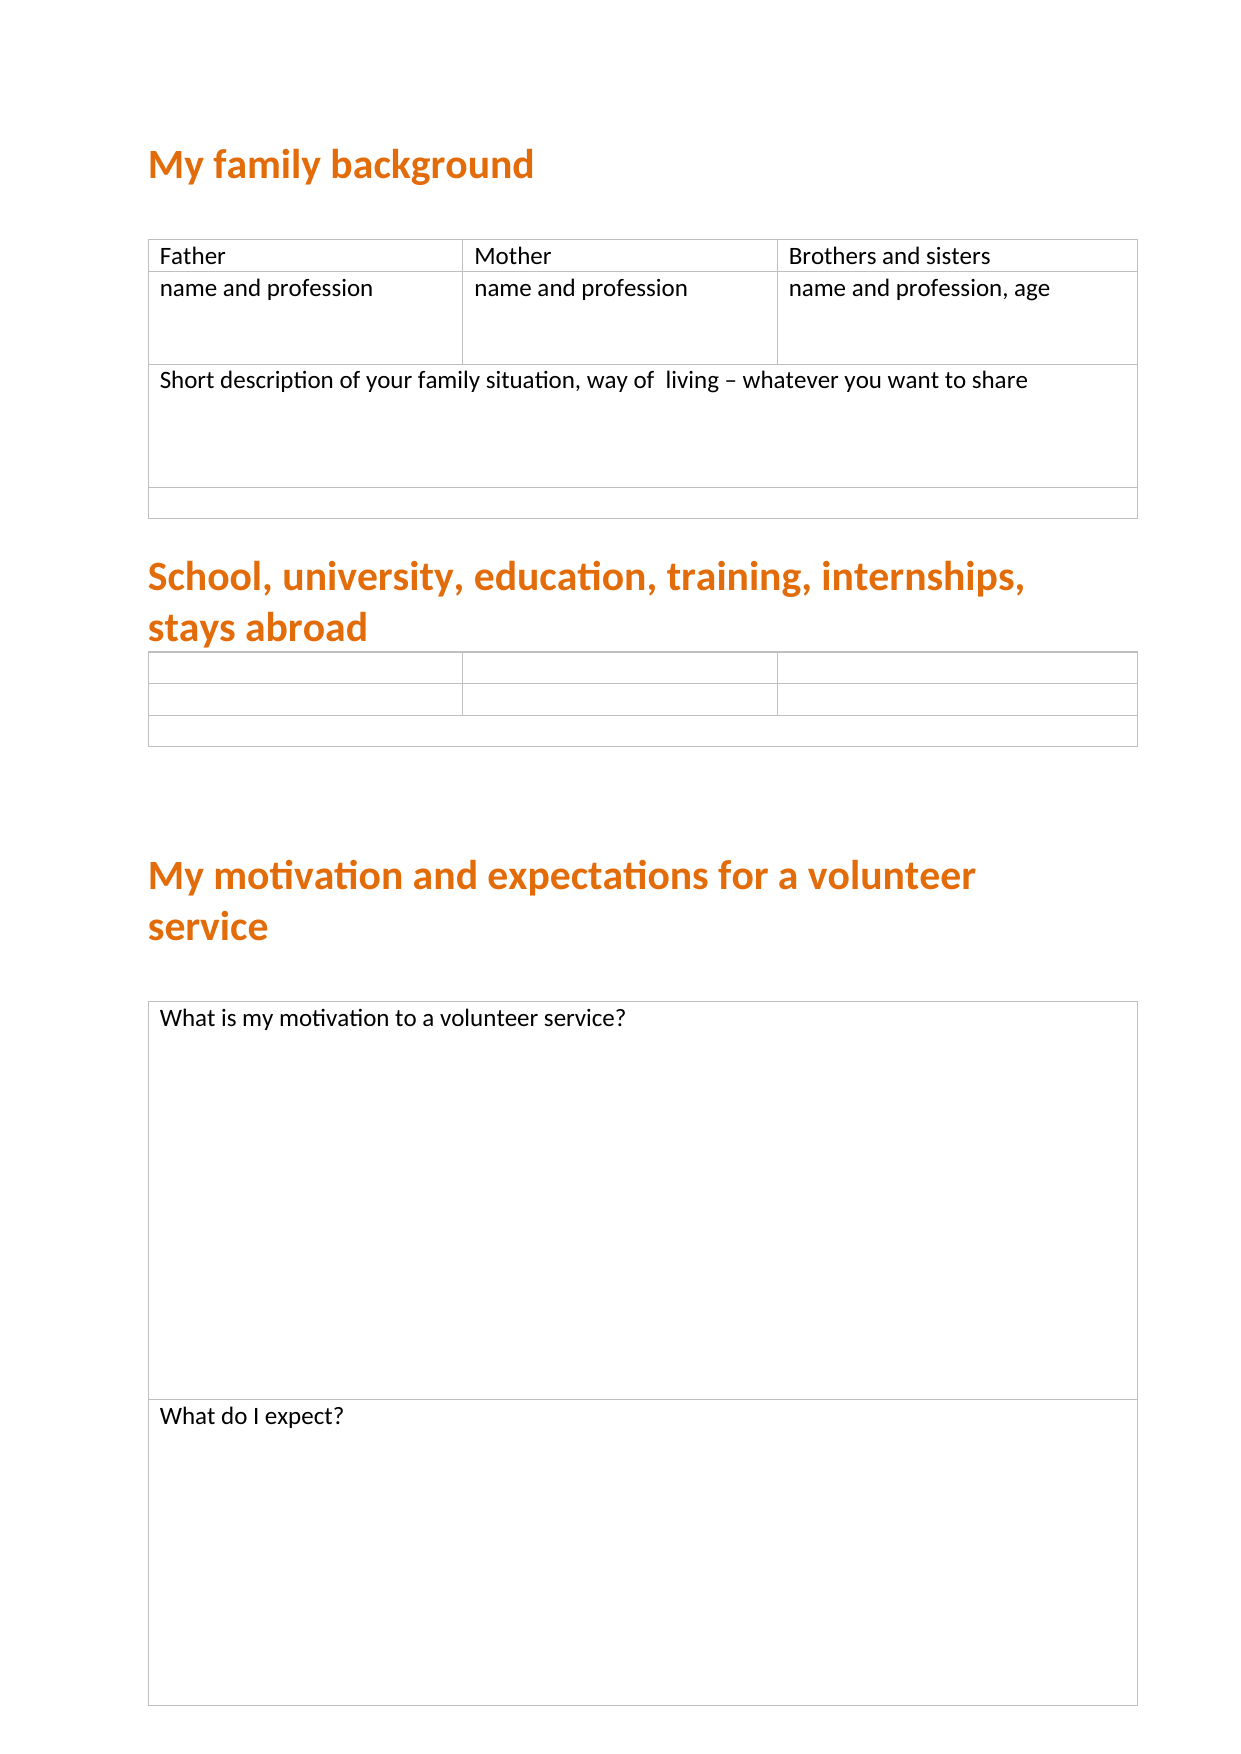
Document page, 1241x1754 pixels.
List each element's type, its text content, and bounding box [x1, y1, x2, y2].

table_cell [463, 684, 777, 714]
table_header Mother [463, 240, 777, 271]
table_header [149, 653, 462, 683]
text My motivation and expectations for a volunteer service [148, 849, 1092, 950]
table_cell Short description of your family situation, way of living – whatever you want to share [149, 365, 1137, 487]
text School, university, education, training, internships, stays abroad [148, 550, 1092, 651]
table_cell name and profession [463, 272, 777, 363]
table_cell name and profession [149, 272, 462, 363]
table_cell name and profession, age [778, 272, 1137, 363]
table_cell [149, 684, 462, 714]
table_header [778, 653, 1137, 683]
table_cell [149, 716, 1137, 746]
table_header [463, 653, 777, 683]
text My family background [148, 138, 1092, 188]
table_cell [149, 488, 1137, 518]
table_header Brothers and sisters [778, 240, 1137, 271]
table_cell What do I expect? [149, 1400, 1137, 1705]
table_header What is my motivation to a volunteer service? [149, 1002, 1137, 1399]
table_header Father [149, 240, 462, 271]
table_cell [778, 684, 1137, 714]
